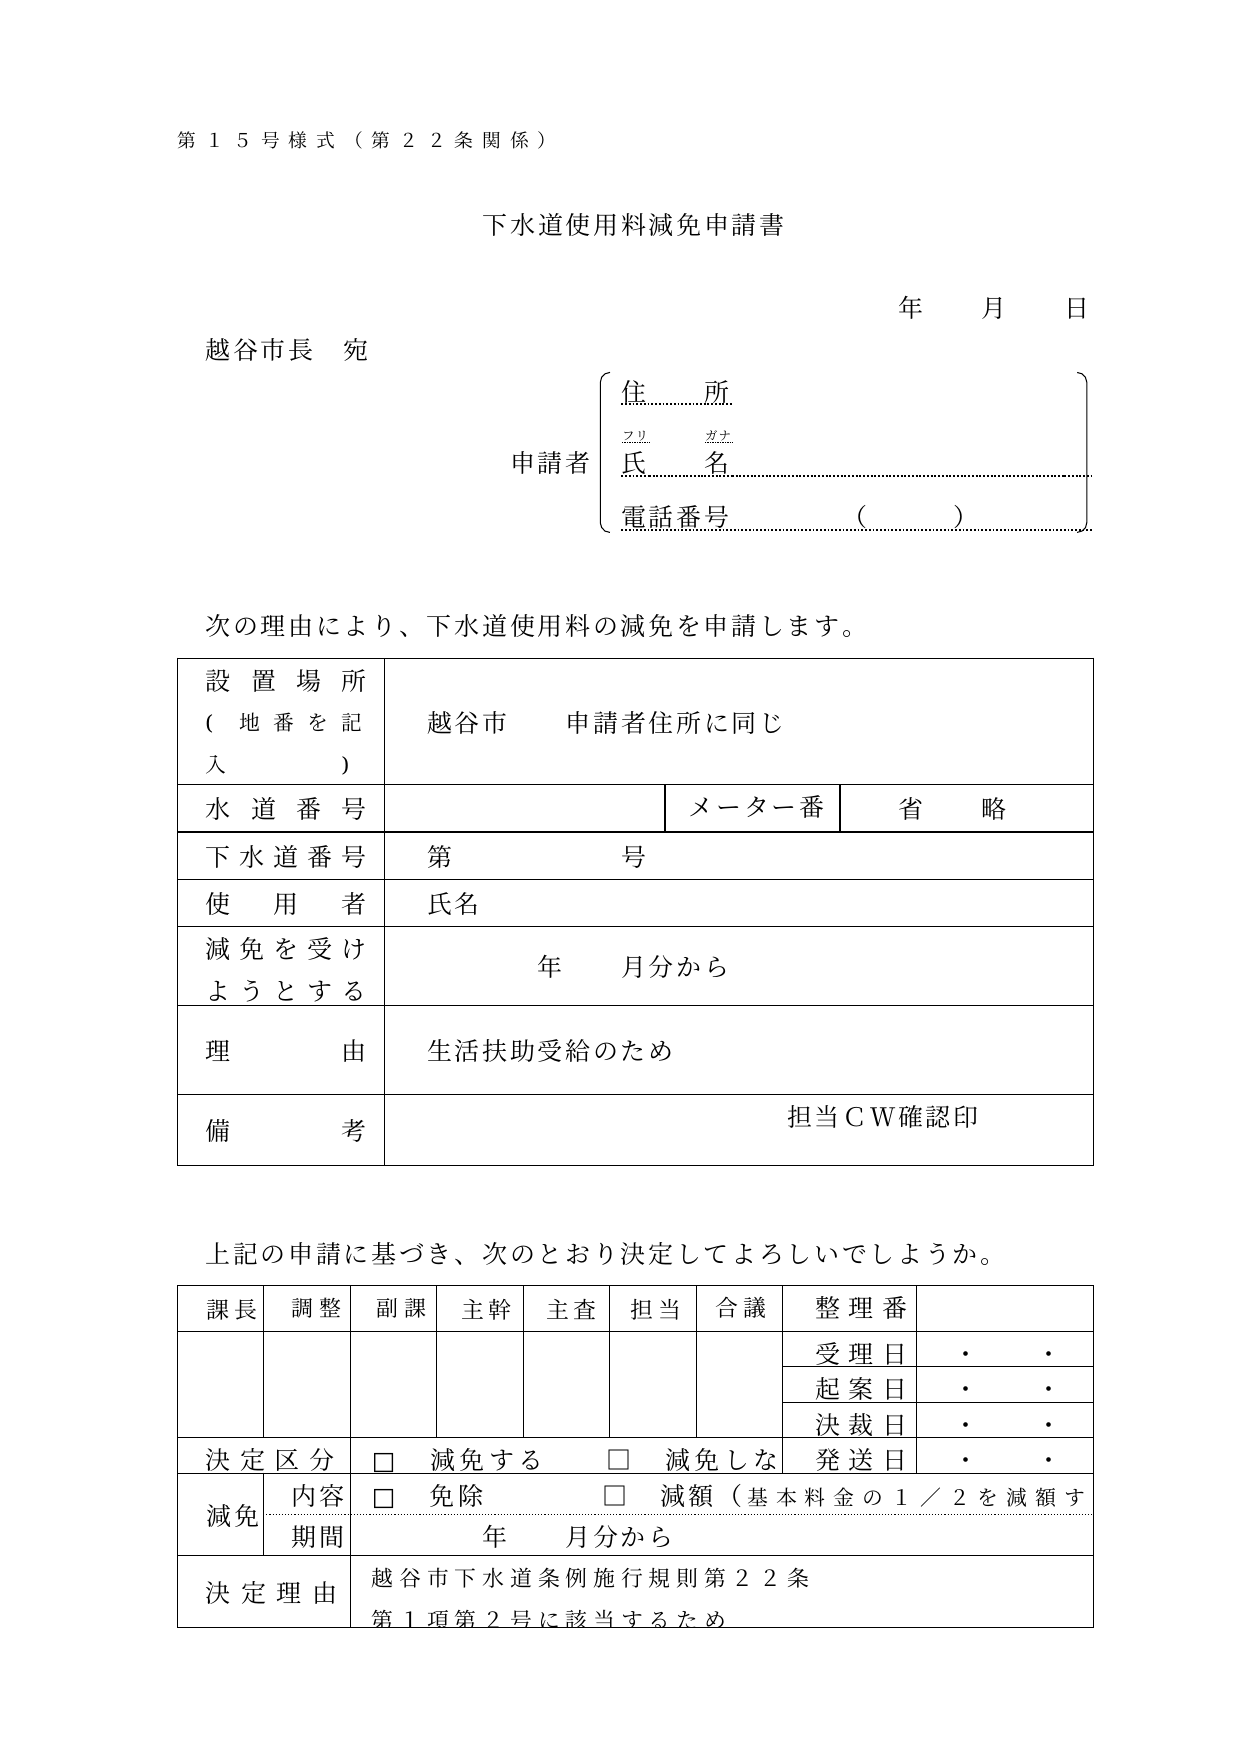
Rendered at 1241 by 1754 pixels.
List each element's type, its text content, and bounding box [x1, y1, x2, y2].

table_header 課長 [178, 1286, 263, 1331]
table_cell 減免を受けようとする期間 [178, 927, 384, 1005]
table_cell ・ ・ [917, 1438, 1093, 1472]
table_cell 期間 [264, 1514, 350, 1555]
table_header 設置場所 (地番を記入) [178, 659, 384, 784]
text 次の理由により、下水道使用料の減免を申請します。 [178, 603, 1092, 645]
table_cell 担当ＣＷ確認印 [385, 1095, 1093, 1165]
table_cell [351, 1332, 436, 1437]
table_cell 年 月分から [351, 1514, 1093, 1555]
table_cell 年 月分から [385, 927, 1093, 1005]
table_cell [178, 1332, 263, 1437]
table_cell [697, 1332, 782, 1437]
table_cell 第 号 [385, 833, 1093, 879]
table_header 主幹 [437, 1286, 523, 1331]
text 上記の申請に基づき、次のとおり決定してよろしいでしようか。 [178, 1231, 1092, 1273]
table_cell 内容 [264, 1474, 350, 1514]
table_cell 受理日 [783, 1332, 916, 1366]
text 下水道使用料減免申請書 [178, 202, 1092, 244]
table_cell 氏名 [385, 880, 1093, 926]
table_header 調整幹 [264, 1286, 350, 1331]
table_cell 越谷市下水道条例施行規則第２２条 第１項第２号に該当するため [351, 1556, 1093, 1627]
table_header 整理番号 [783, 1286, 916, 1331]
table_cell 備考 [178, 1095, 384, 1165]
table_cell メーター番号 [666, 785, 839, 831]
table_cell 決裁日 [783, 1403, 916, 1437]
table_cell [264, 1332, 350, 1437]
table_header 越谷市 申請者住所に同じ [385, 659, 1093, 784]
table_header 合議 [697, 1286, 782, 1331]
text 年 月 日 [178, 286, 1092, 328]
table_cell [610, 1332, 696, 1437]
table_cell 発送日 [783, 1438, 916, 1472]
table_cell 決定区分 [178, 1438, 350, 1472]
table_cell ・ ・ [917, 1332, 1093, 1366]
table_cell [385, 785, 664, 831]
table_cell 起案日 [783, 1367, 916, 1402]
table_header 副課長 [351, 1286, 436, 1331]
text 越谷市長 宛 [178, 328, 1092, 369]
table_cell 生活扶助受給のため [385, 1006, 1093, 1093]
table_cell 理由 [178, 1006, 384, 1093]
table_cell [524, 1332, 609, 1437]
table_cell 下水道番号 [178, 833, 384, 879]
table_header 主査 [524, 1286, 609, 1331]
table_cell ・ ・ [917, 1367, 1093, 1402]
table_cell 使用者 [178, 880, 384, 926]
table_header [917, 1286, 1093, 1331]
table_cell ・ ・ [917, 1403, 1093, 1437]
text 住 所 [178, 369, 1092, 411]
table_cell [437, 1332, 523, 1437]
text 申請者 [178, 411, 599, 495]
text 申請者 [601, 411, 1086, 495]
table_cell □ 免除 □ 減額（基本料金の１／２を減額する） [351, 1474, 1093, 1514]
text 第１５号様式（第２２条関係） [178, 119, 1092, 161]
table_cell □ 減免する □ 減免しない [351, 1438, 782, 1472]
text 電話番号 （ ） [178, 495, 1092, 537]
table_cell 水道番号 [178, 785, 384, 831]
table_cell 減免 [178, 1474, 263, 1555]
table_cell 決定理由 [178, 1556, 350, 1627]
table_cell 省 略 [841, 785, 1093, 831]
table_header 担当 [610, 1286, 696, 1331]
